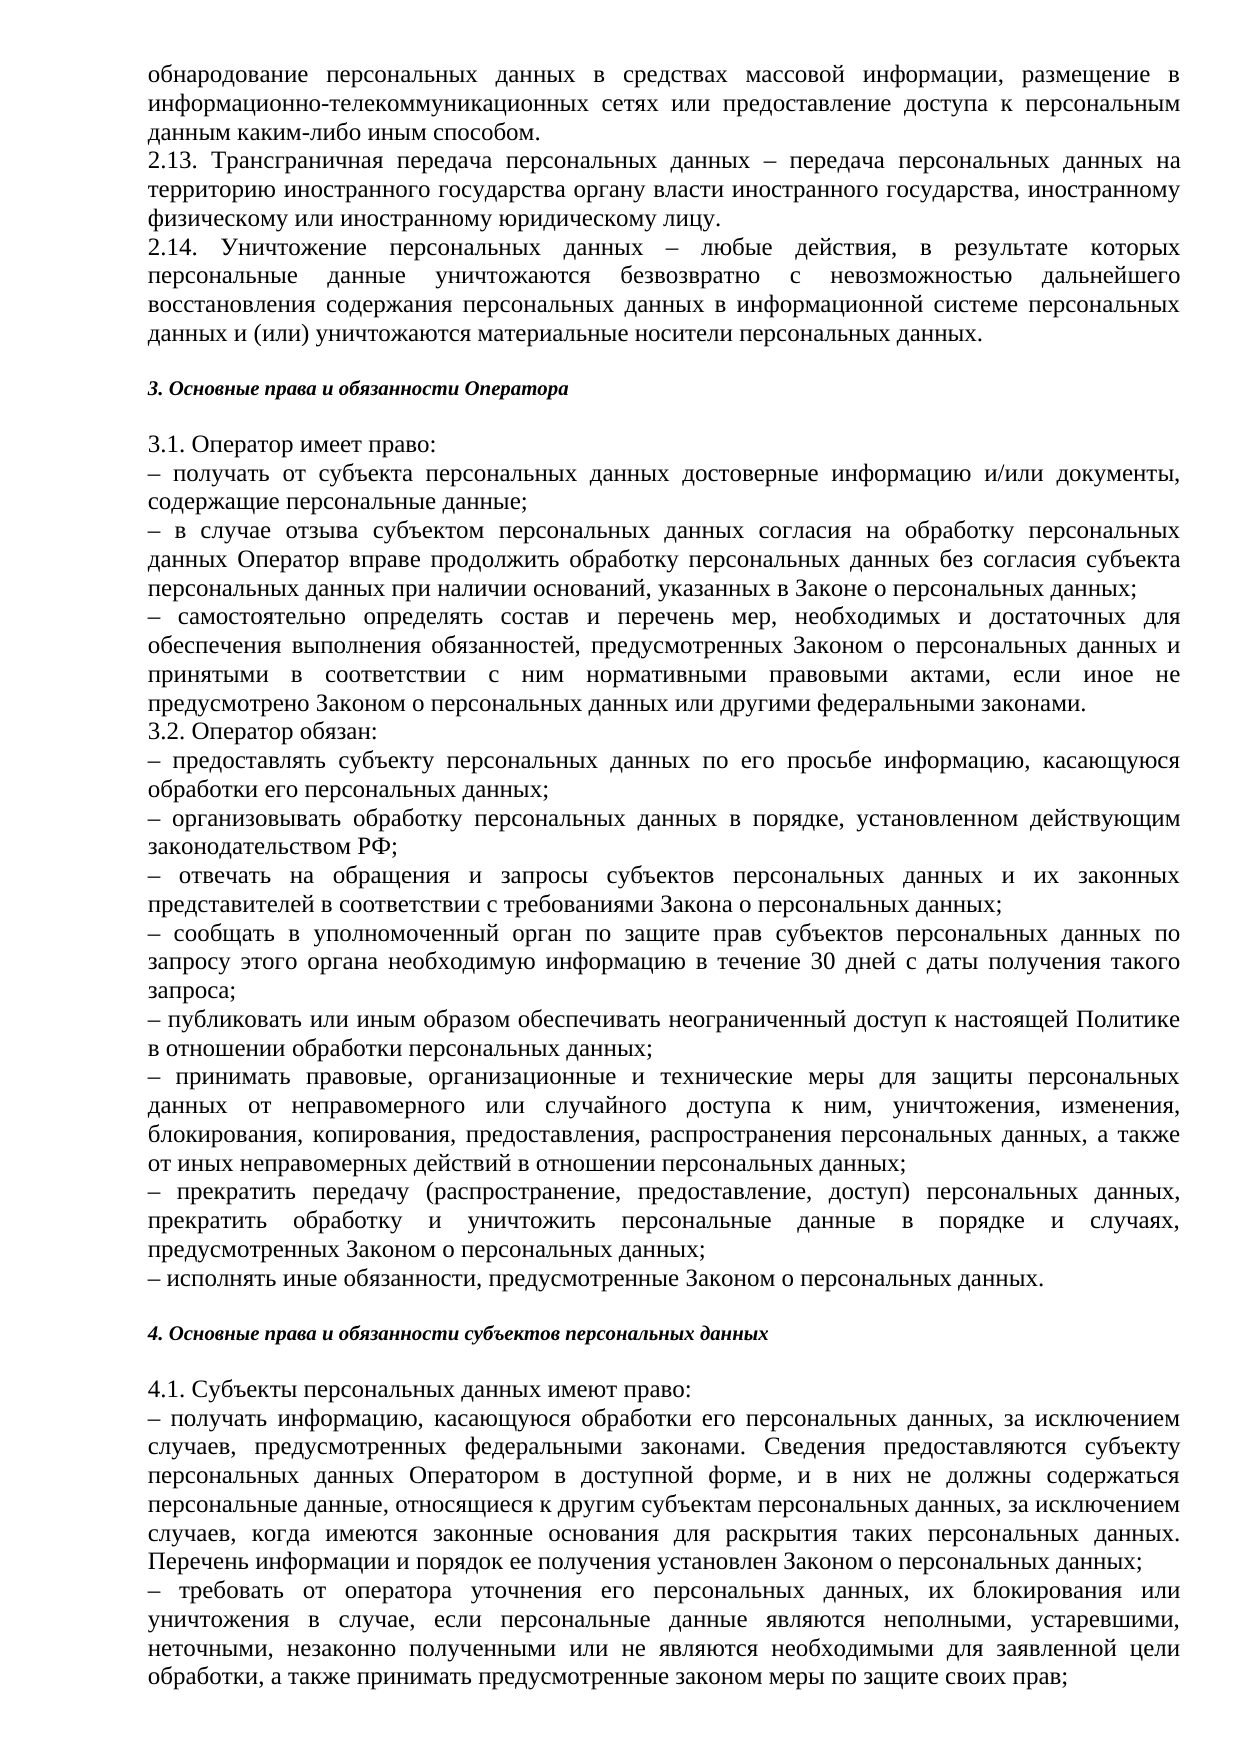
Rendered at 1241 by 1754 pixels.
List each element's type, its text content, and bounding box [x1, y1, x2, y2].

text – получать информацию, касающуюся обработки его персональных данных, за исключением случаев, предусмотренных федеральными законами. Сведения предоставляются субъекту персональных данных Оператором в доступной форме, и в них не должны содержаться персональные данные, относящиеся к другим субъектам персональных данных, за исключением случаев, когда имеются законные основания для раскрытия таких персональных данных. Перечень информации и порядок ее получения установлен Законом о персональных данных; [148, 1403, 1181, 1575]
text – самостоятельно определять состав и перечень мер, необходимых и достаточных для обеспечения выполнения обязанностей, предусмотренных Законом о персональных данных и принятыми в соответствии с ним нормативными правовыми актами, если иное не предусмотрено Законом о персональных данных или другими федеральными законами. [148, 601, 1181, 716]
text 3.1. Оператор имеет право: [148, 429, 1181, 458]
text 2.14. Уничтожение персональных данных – любые действия, в результате которых персональные данные уничтожаются безвозвратно с невозможностью дальнейшего восстановления содержания персональных данных в информационной системе персональных данных и (или) уничтожаются материальные носители персональных данных. [148, 232, 1181, 347]
text – публиковать или иным образом обеспечивать неограниченный доступ к настоящей Политике в отношении обработки персональных данных; [148, 1004, 1181, 1061]
text – сообщать в уполномоченный орган по защите прав субъектов персональных данных по запросу этого органа необходимую информацию в течение 30 дней с даты получения такого запроса; [148, 918, 1181, 1004]
text – прекратить передачу (распространение, предоставление, доступ) персональных данных, прекратить обработку и уничтожить персональные данные в порядке и случаях, предусмотренных Законом о персональных данных; [148, 1176, 1181, 1263]
text – отвечать на обращения и запросы субъектов персональных данных и их законных представителей в соответствии с требованиями Закона о персональных данных; [148, 860, 1181, 918]
text – исполнять иные обязанности, предусмотренные Законом о персональных данных. [148, 1263, 1181, 1291]
text 2.13. Трансграничная передача персональных данных – передача персональных данных на территорию иностранного государства органу власти иностранного государства, иностранному физическому или иностранному юридическому лицу. [148, 145, 1181, 232]
text – организовывать обработку персональных данных в порядке, установленном действующим законодательством РФ; [148, 803, 1181, 860]
subtitle 3. Основные права и обязанности Оператора [148, 376, 1181, 400]
text – в случае отзыва субъектом персональных данных согласия на обработку персональных данных Оператор вправе продолжить обработку персональных данных без согласия субъекта персональных данных при наличии оснований, указанных в Законе о персональных данных; [148, 515, 1181, 601]
text 3.2. Оператор обязан: [148, 716, 1181, 745]
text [148, 59, 1181, 145]
text – получать от субъекта персональных данных достоверные информацию и/или документы, содержащие персональные данные; [148, 458, 1181, 515]
text – предоставлять субъекту персональных данных по его просьбе информацию, касающуюся обработки его персональных данных; [148, 745, 1181, 803]
text – принимать правовые, организационные и технические меры для защиты персональных данных от неправомерного или случайного доступа к ним, уничтожения, изменения, блокирования, копирования, предоставления, распространения персональных данных, а также от иных неправомерных действий в отношении персональных данных; [148, 1061, 1181, 1176]
text – требовать от оператора уточнения его персональных данных, их блокирования или уничтожения в случае, если персональные данные являются неполными, устаревшими, неточными, незаконно полученными или не являются необходимыми для заявленной цели обработки, а также принимать предусмотренные законом меры по защите своих прав; [148, 1575, 1181, 1690]
subtitle 4. Основные права и обязанности субъектов персональных данных [148, 1321, 1181, 1345]
text 4.1. Субъекты персональных данных имеют право: [148, 1374, 1181, 1403]
